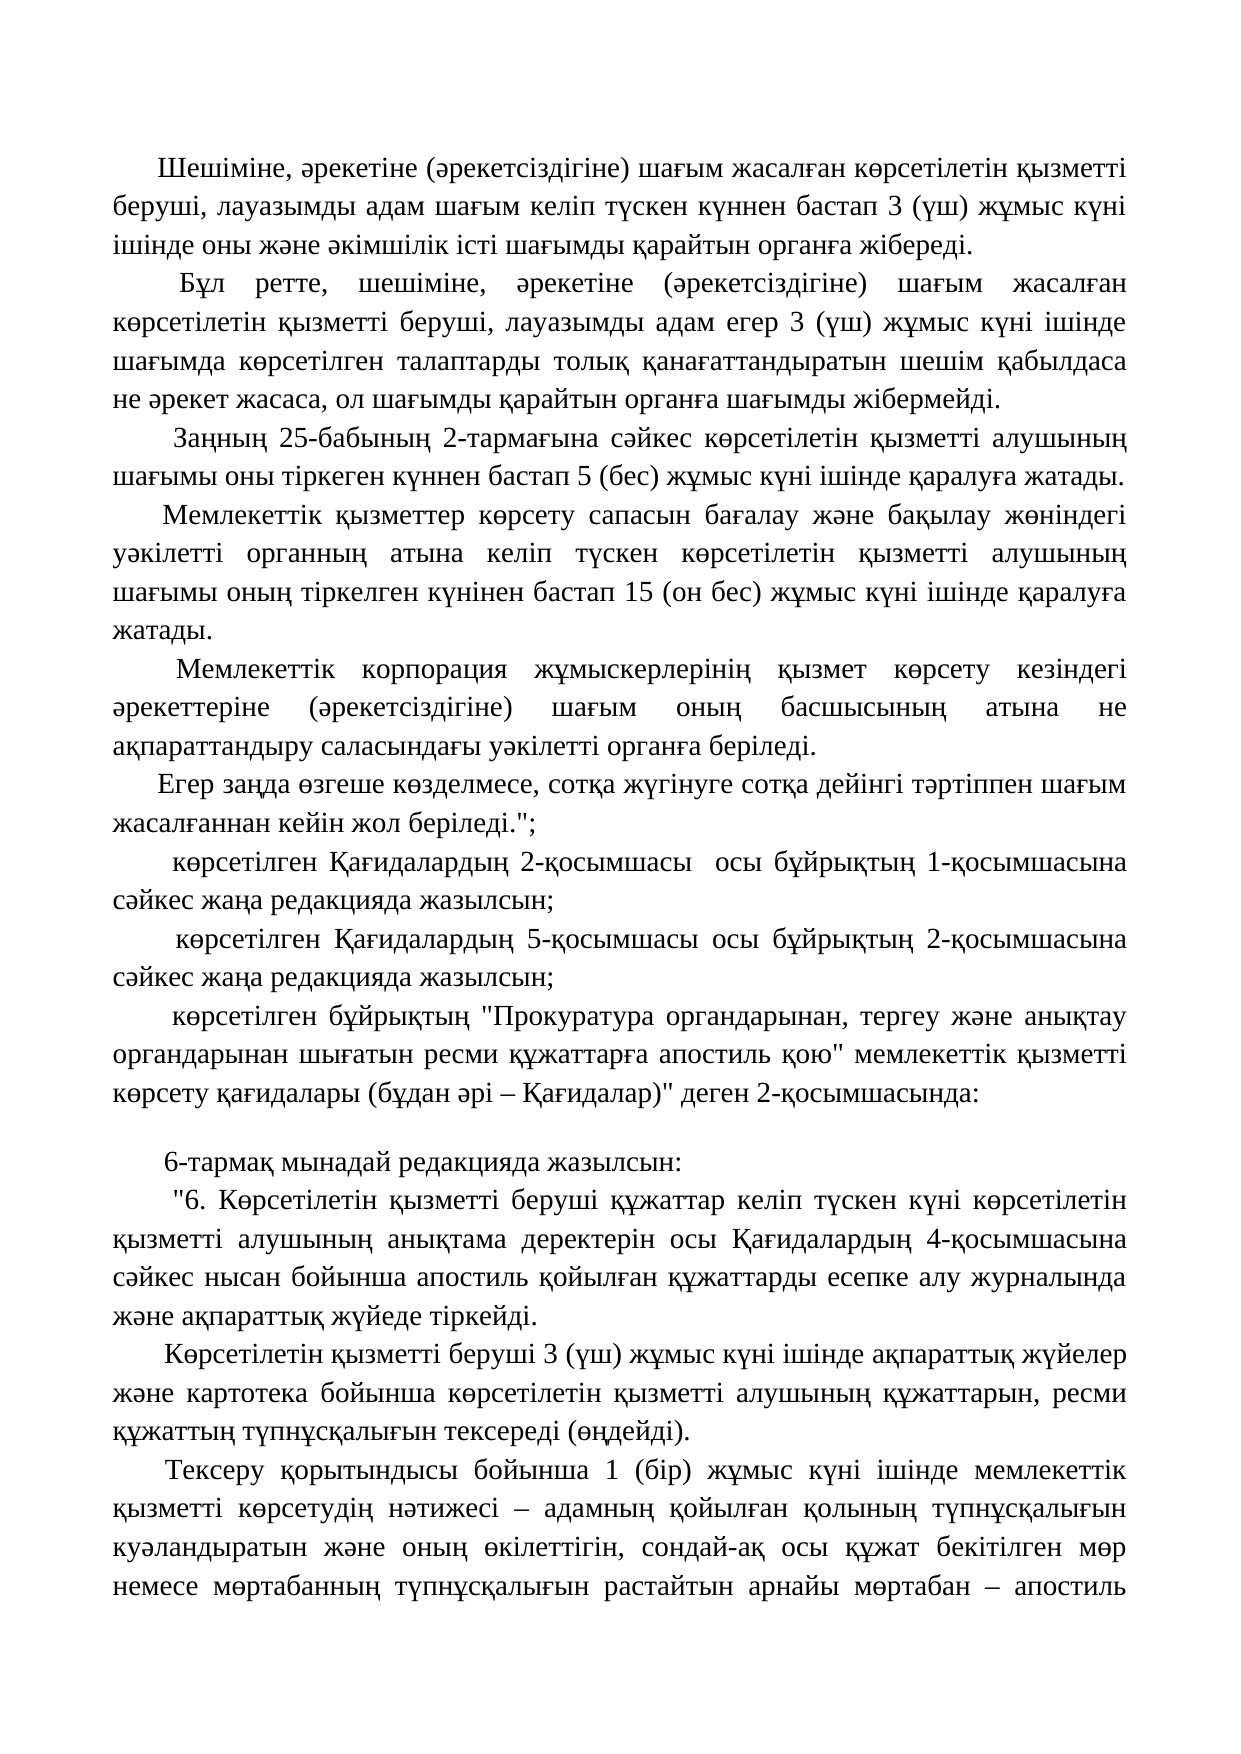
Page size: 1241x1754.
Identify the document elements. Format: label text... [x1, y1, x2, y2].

text Бұл ретте, шешіміне, әрекетіне (әрекетсіздігіне) шағым жасалған көрсетілетін қызметті беруші, лауазымды адам егер 3 (үш) жұмыс күні ішінде шағымда көрсетілген талаптарды толық қанағаттандыратын шешім қабылдаса не әрекет жасаса, ол шағымды қарайтын органға шағымды жібермейді. [112, 266, 1128, 415]
text Көрсетілетін қызметті беруші 3 (үш) жұмыс күні ішінде ақпараттық жүйелер және картотека бойынша көрсетілетін қызметті алушының құжаттарын, ресми құжаттың түпнұсқалығын тексереді (өңдейді). [112, 1336, 1128, 1447]
text Шешіміне, әрекетіне (әрекетсіздігіне) шағым жасалған көрсетілетін қызметті беруші, лауазымды адам шағым келіп түскен күннен бастап 3 (үш) жұмыс күні ішінде оны және әкімшілік істі шағымды қарайтын органға жібереді. [112, 150, 1128, 261]
text көрсетілген Қағидалардың 2-қосымшасы осы бұйрықтың 1-қосымшасына сәйкес жаңа редакцияда жазылсын; [112, 844, 1128, 916]
text Егер заңда өзгеше көзделмесе, сотқа жүгінуге сотқа дейінгі тәртіппен шағым жасалғаннан кейін жол беріледі."; [112, 767, 1128, 839]
text 6-тармақ мынадай редакцияда жазылсын: [112, 1144, 1128, 1177]
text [112, 1452, 1128, 1601]
text көрсетілген бұйрықтың "Прокуратура органдарынан, тергеу және анықтау органдарынан шығатын ресми құжаттарға апостиль қою" мемлекеттік қызметті көрсету қағидалары (бұдан әрі – Қағидалар)" деген 2-қосымшасында: [112, 998, 1128, 1108]
text "6. Көрсетілетін қызметті беруші құжаттар келіп түскен күні көрсетілетін қызметті алушының анықтама деректерін осы Қағидалардың 4-қосымшасына сәйкес нысан бойынша апостиль қойылған құжаттарды есепке алу журналында және ақпараттық жүйеде тіркейді. [112, 1182, 1128, 1331]
text Заңның 25-бабының 2-тармағына сәйкес көрсетілетін қызметті алушының шағымы оны тіркеген күннен бастап 5 (бес) жұмыс күні ішінде қаралуға жатады. [112, 420, 1128, 492]
text Мемлекеттік корпорация жұмыскерлерінің қызмет көрсету кезіндегі әрекеттеріне (әрекетсіздігіне) шағым оның басшысының атына не ақпараттандыру саласындағы уәкілетті органға беріледі. [112, 651, 1128, 762]
text Мемлекеттік қызметтер көрсету сапасын бағалау және бақылау жөніндегі уәкілетті органның атына келіп түскен көрсетілетін қызметті алушының шағымы оның тіркелген күнінен бастап 15 (он бес) жұмыс күні ішінде қаралуға жатады. [112, 497, 1128, 646]
text көрсетілген Қағидалардың 5-қосымшасы осы бұйрықтың 2-қосымшасына сәйкес жаңа редакцияда жазылсын; [112, 921, 1128, 993]
